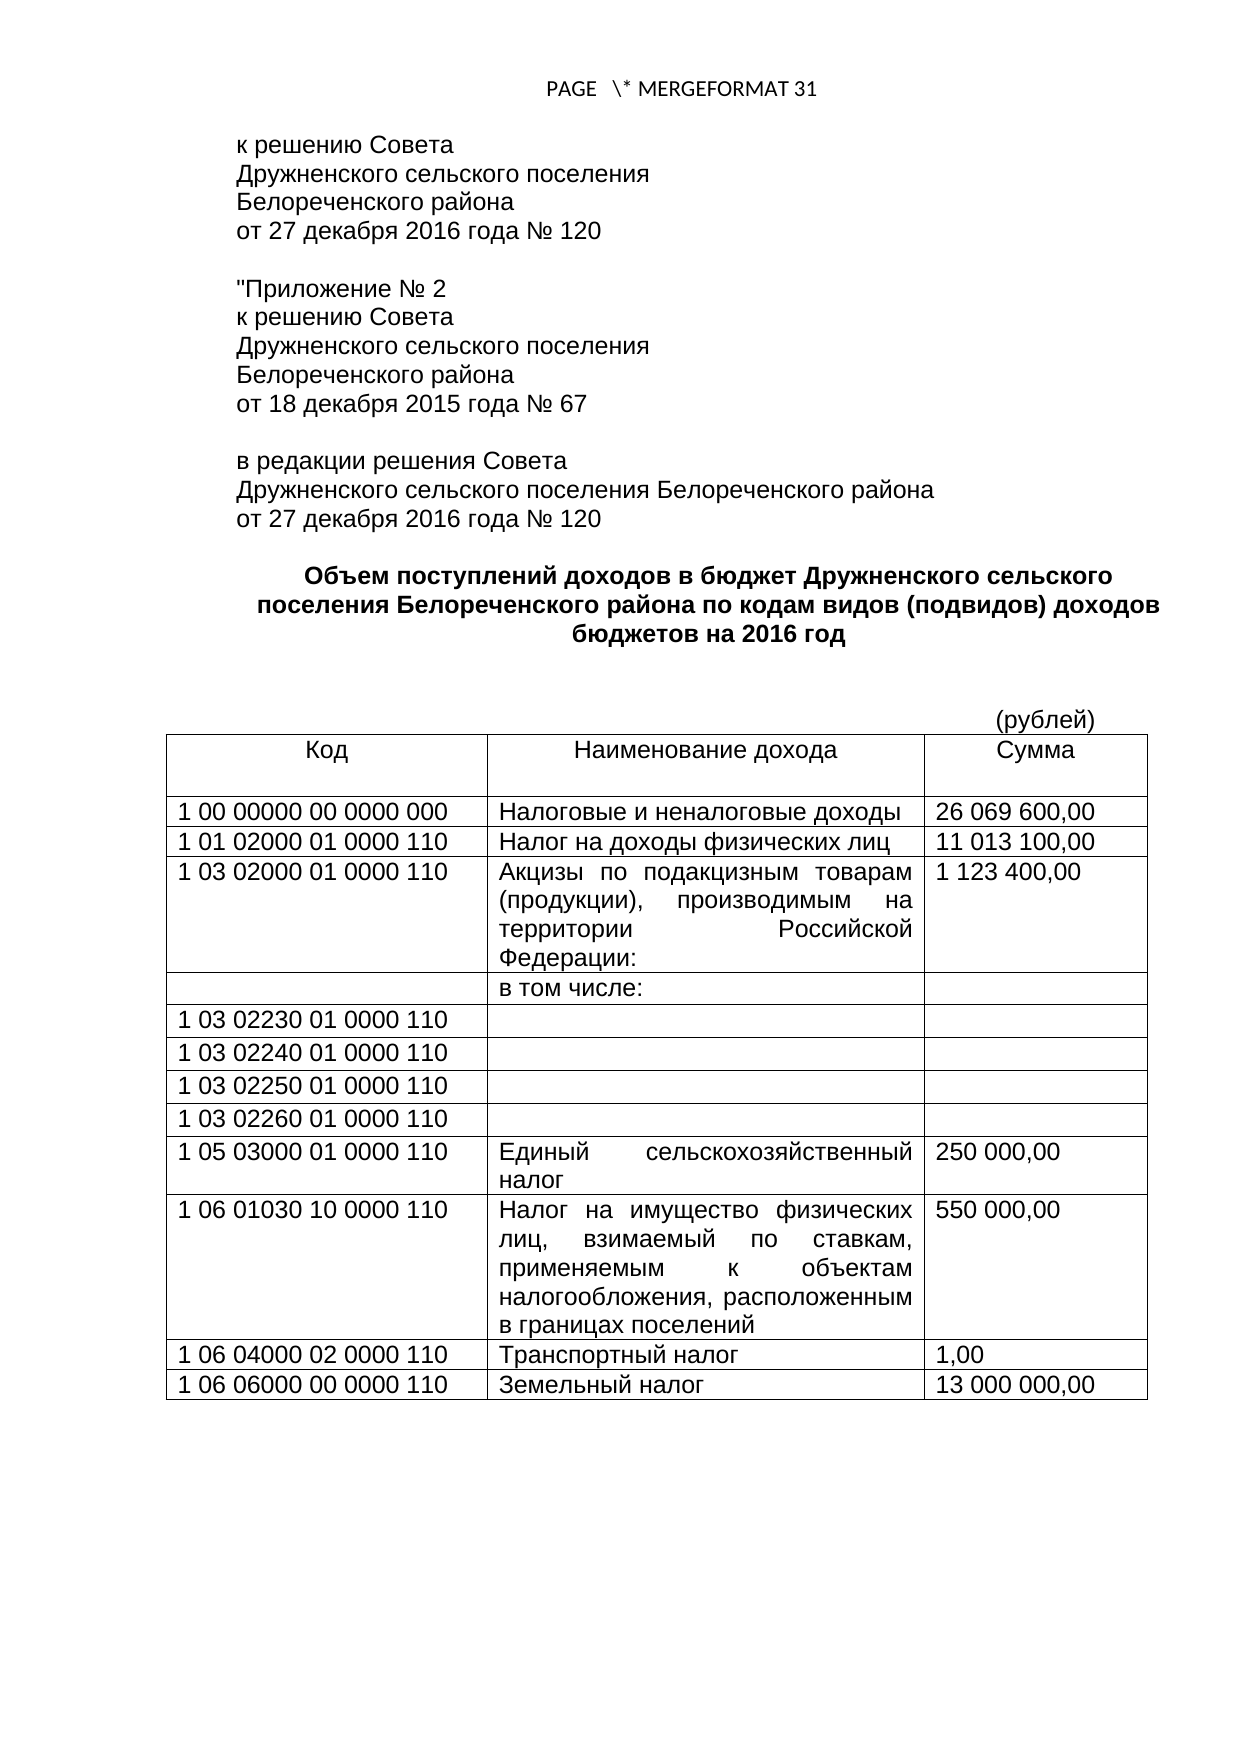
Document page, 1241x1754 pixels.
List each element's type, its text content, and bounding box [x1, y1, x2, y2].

text поселения Белореченского района по кодам видов (подвидов) доходов [177, 590, 1181, 619]
text к решению Совета [177, 302, 1181, 331]
list (рублей) [177, 705, 1181, 734]
table_cell 1 00 00000 00 0000 000 [167, 797, 487, 826]
table_cell 250 000,00 [925, 1137, 1147, 1194]
text Дружненского сельского поселения [177, 159, 1181, 187]
table_cell [488, 1005, 924, 1037]
text "Приложение № 2 [177, 274, 1181, 302]
table_cell Транспортный налог [488, 1340, 924, 1369]
table_cell 1 01 02000 01 0000 110 [167, 827, 487, 856]
table_cell 13 000 000,00 [925, 1370, 1147, 1398]
table_cell в том числе: [488, 973, 924, 1004]
table_cell 1 03 02240 01 0000 110 [167, 1038, 487, 1070]
table_cell 1,00 [925, 1340, 1147, 1369]
table_cell 1 03 02000 01 0000 110 [167, 857, 487, 972]
table_cell Налоговые и неналоговые доходы [488, 797, 924, 826]
table_cell [925, 1071, 1147, 1103]
text Белореченского района [177, 360, 1181, 389]
text от 27 декабря 2016 года № 120 [177, 504, 1181, 532]
table_cell [488, 1038, 924, 1070]
table_cell [488, 1071, 924, 1103]
table_cell 1 03 02260 01 0000 110 [167, 1104, 487, 1136]
table_cell Земельный налог [488, 1370, 924, 1398]
table_header Код [167, 735, 487, 796]
table_cell [925, 1038, 1147, 1070]
table_cell 1 123 400,00 [925, 857, 1147, 972]
text Дружненского сельского поселения Белореченского района [177, 475, 1181, 504]
table_header Сумма [925, 735, 1147, 796]
table_cell [167, 973, 487, 1004]
table_cell 11 013 100,00 [925, 827, 1147, 856]
table_cell 1 03 02250 01 0000 110 [167, 1071, 487, 1103]
table_header Наименование дохода [488, 735, 924, 796]
table_cell [925, 973, 1147, 1004]
table_cell Единый сельскохозяйственный налог [488, 1137, 924, 1194]
table_cell 1 06 06000 00 0000 110 [167, 1370, 487, 1398]
text бюджетов на 2016 год [177, 619, 1181, 647]
table_cell [925, 1005, 1147, 1037]
table_cell 1 03 02230 01 0000 110 [167, 1005, 487, 1037]
table_cell [925, 1104, 1147, 1136]
table_cell 1 06 04000 02 0000 110 [167, 1340, 487, 1369]
text к решению Совета [177, 130, 1181, 159]
text Объем поступлений доходов в бюджет Дружненского сельского [177, 561, 1181, 590]
text Дружненского сельского поселения [177, 331, 1181, 360]
table_cell 1 06 01030 10 0000 110 [167, 1195, 487, 1339]
table_cell Налог на имущество физических лиц, взимаемый по ставкам, применяемым к объектам налогообложения, расположенным в границах поселений [488, 1195, 924, 1339]
table_cell [488, 1104, 924, 1136]
table_cell Налог на доходы физических лиц [488, 827, 924, 856]
text от 18 декабря 2015 года № 67 [177, 389, 1181, 417]
table_cell 26 069 600,00 [925, 797, 1147, 826]
table_cell 550 000,00 [925, 1195, 1147, 1339]
text в редакции решения Совета [177, 446, 1181, 475]
table_cell 1 05 03000 01 0000 110 [167, 1137, 487, 1194]
table_cell Акцизы по подакцизным товарам (продукции), производимым на территории Российской Федерации: [488, 857, 924, 972]
text Белореченского района [177, 187, 1181, 216]
text от 27 декабря 2016 года № 120 [177, 216, 1181, 245]
